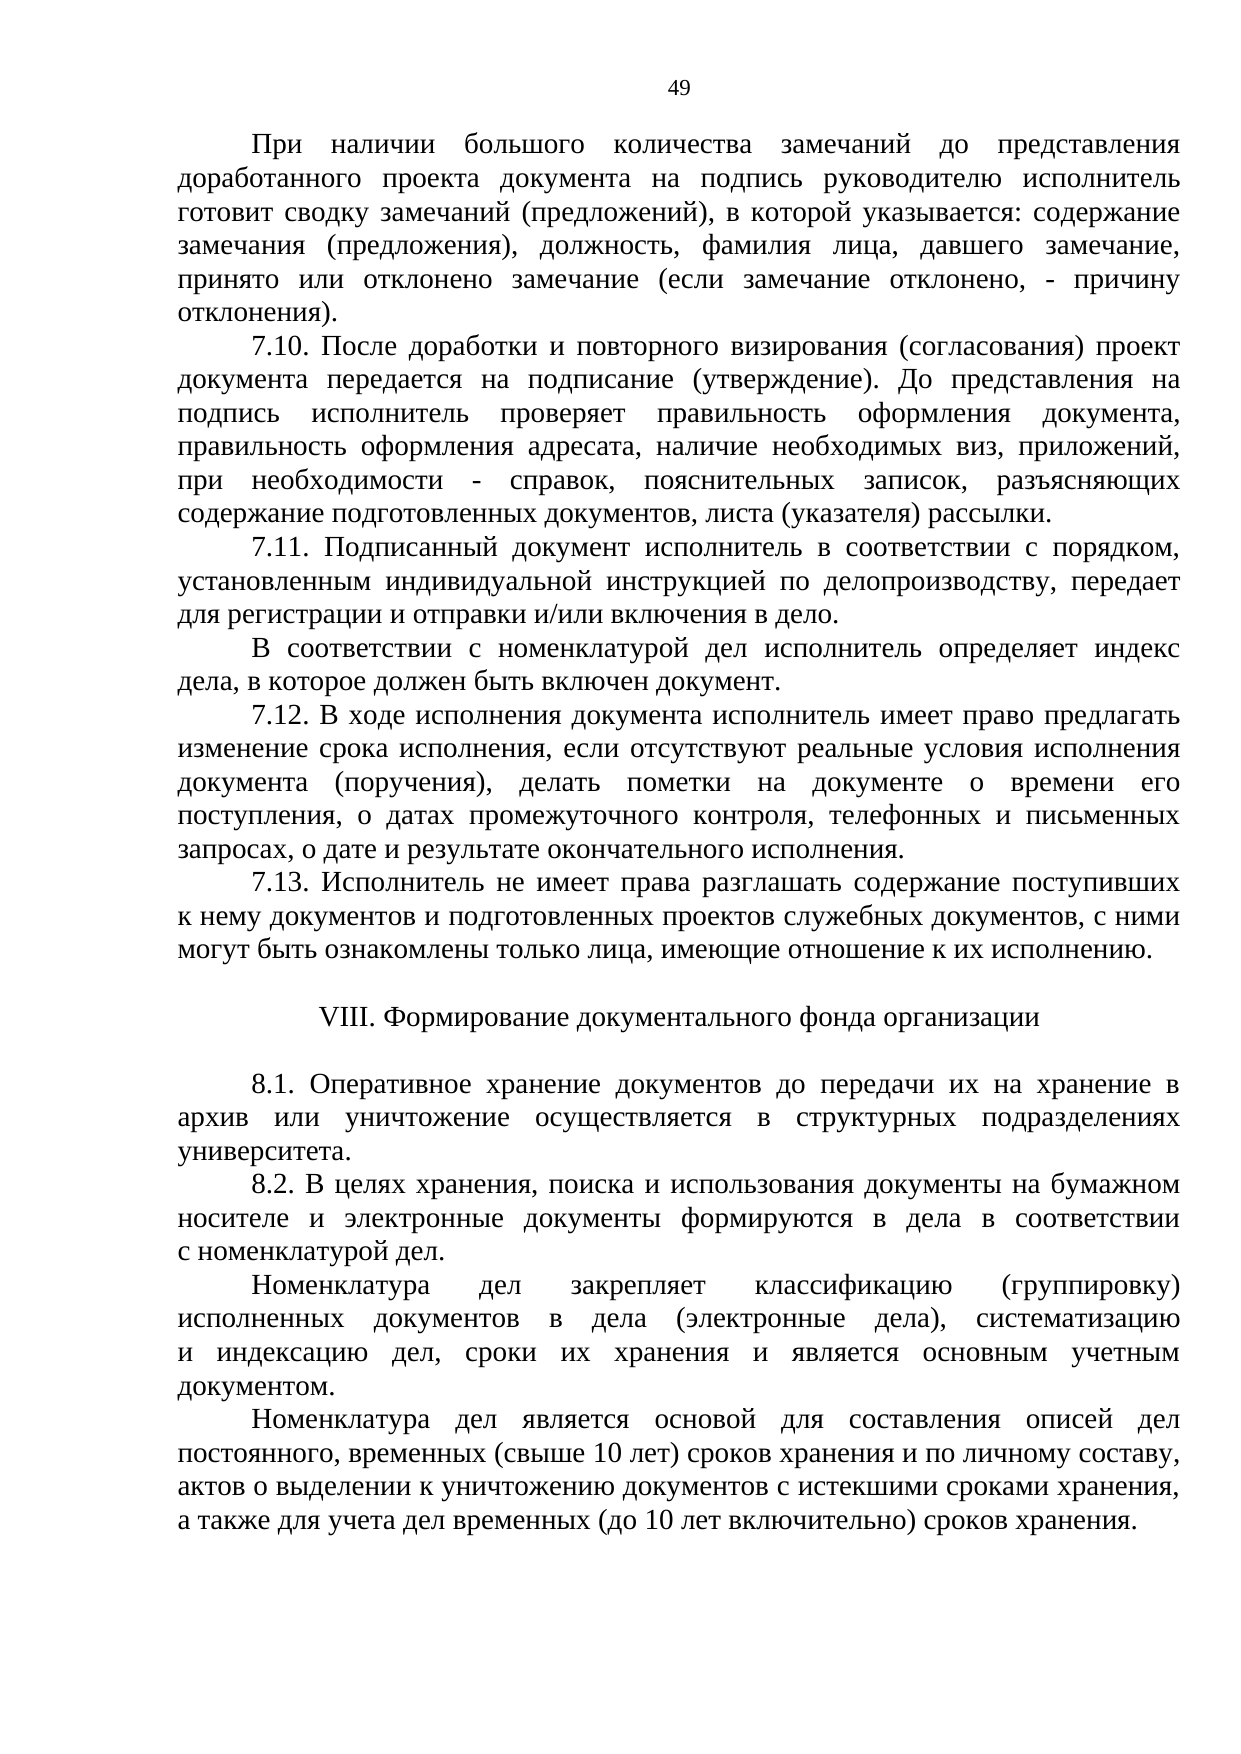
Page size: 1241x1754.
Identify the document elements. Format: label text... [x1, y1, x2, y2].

text Номенклатура дел закрепляет классификацию (группировку) исполненных документов в дела (электронные дела), систематизацию и индексацию дел, сроки их хранения и является основным учетным документом. [177, 1267, 1181, 1401]
text Номенклатура дел является основой для составления описей дел постоянного, временных (свыше 10 лет) сроков хранения и по личному составу, актов о выделении к уничтожению документов с истекшими сроками хранения, а также для учета дел временных (до 10 лет включительно) сроков хранения. [177, 1401, 1181, 1535]
text В соответствии с номенклатурой дел исполнитель определяет индекс дела, в которое должен быть включен документ. [177, 630, 1181, 697]
text При наличии большого количества замечаний до представления доработанного проекта документа на подпись руководителю исполнитель готовит сводку замечаний (предложений), в которой указывается: содержание замечания (предложения), должность, фамилия лица, давшего замечание, принято или отклонено замечание (если замечание отклонено, - причину отклонения). [177, 127, 1181, 328]
text 8.1. Оперативное хранение документов до передачи их на хранение в архив или уничтожение осуществляется в структурных подразделениях университета. [177, 1066, 1181, 1166]
text 7.10. После доработки и повторного визирования (согласования) проект документа передается на подписание (утверждение). До представления на подпись исполнитель проверяет правильность оформления документа, правильность оформления адресата, наличие необходимых виз, приложений, при необходимости - справок, пояснительных записок, разъясняющих содержание подготовленных документов, листа (указателя) рассылки. [177, 328, 1181, 529]
text 7.13. Исполнитель не имеет права разглашать содержание поступивших к нему документов и подготовленных проектов служебных документов, с ними могут быть ознакомлены только лица, имеющие отношение к их исполнению. [177, 864, 1181, 965]
text 7.11. Подписанный документ исполнитель в соответствии с порядком, установленным индивидуальной инструкцией по делопроизводству, передает для регистрации и отправки и/или включения в дело. [177, 529, 1181, 630]
text 8.2. В целях хранения, поиска и использования документы на бумажном носителе и электронные документы формируются в дела в соответствии с номенклатурой дел. [177, 1166, 1181, 1267]
text 7.12. В ходе исполнения документа исполнитель имеет право предлагать изменение срока исполнения, если отсутствуют реальные условия исполнения документа (поручения), делать пометки на документе о времени его поступления, о датах промежуточного контроля, телефонных и письменных запросах, о дате и результате окончательного исполнения. [177, 697, 1181, 864]
text VIII. Формирование документального фонда организации [177, 999, 1181, 1032]
